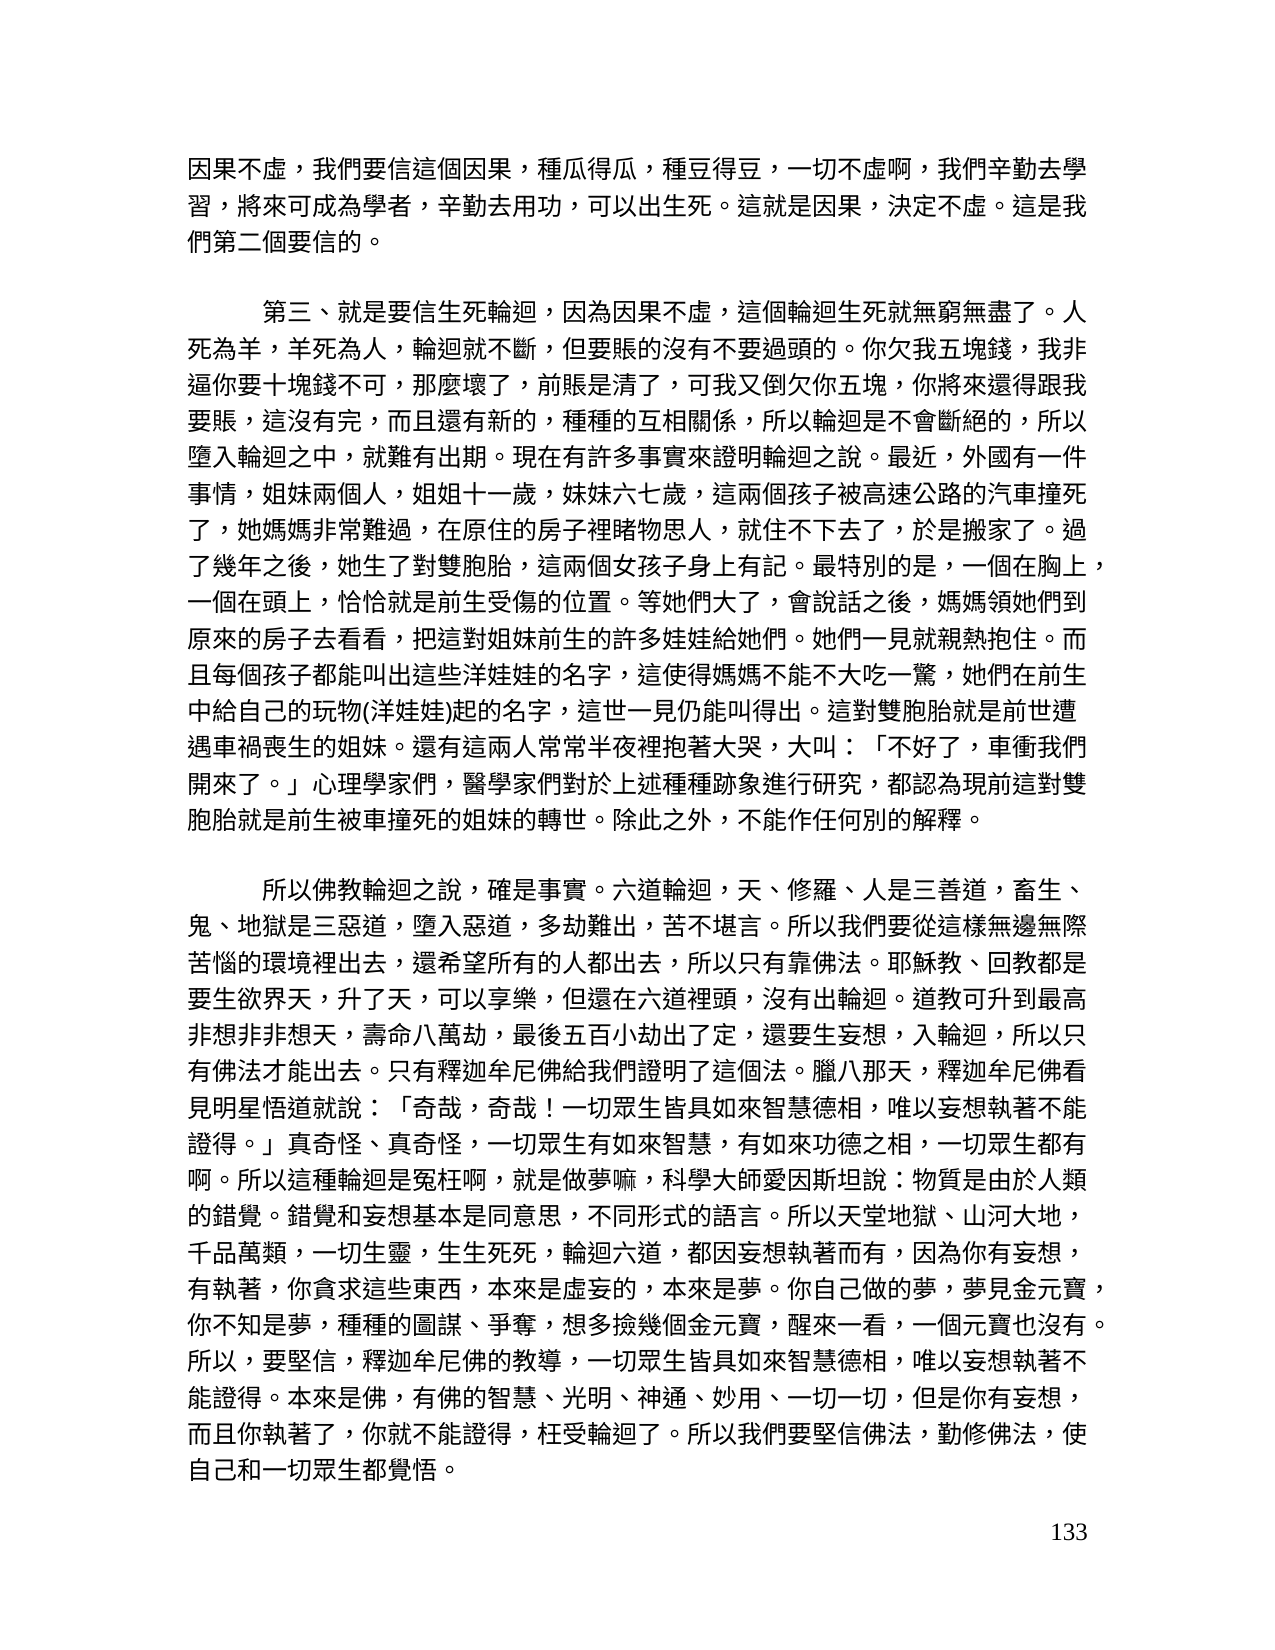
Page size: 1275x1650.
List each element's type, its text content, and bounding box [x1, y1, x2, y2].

text 第三、就是要信生死輪迴，因為因果不虛，這個輪迴生死就無窮無盡了。人死為羊，羊死為人，輪迴就不斷，但要賬的沒有不要過頭的。你欠我五塊錢，我非逼你要十塊錢不可，那麼壞了，前賬是清了，可我又倒欠你五塊，你將來還得跟我要賬，這沒有完，而且還有新的，種種的互相關係，所以輪迴是不會斷絕的，所以墮入輪迴之中，就難有出期。現在有許多事實來證明輪迴之說。最近，外國有一件事情，姐妹兩個人，姐姐十一歲，妹妹六七歲，這兩個孩子被高速公路的汽車撞死了，她媽媽非常難過，在原住的房子裡睹物思人，就住不下去了，於是搬家了。過了幾年之後，她生了對雙胞胎，這兩個女孩子身上有記。最特別的是，一個在胸上，一個在頭上，恰恰就是前生受傷的位置。等她們大了，會說話之後，媽媽領她們到原來的房子去看看，把這對姐妹前生的許多娃娃給她們。她們一見就親熱抱住。而且每個孩子都能叫出這些洋娃娃的名字，這使得媽媽不能不大吃一驚，她們在前生中給自己的玩物(洋娃娃)起的名字，這世一見仍能叫得出。這對雙胞胎就是前世遭遇車禍喪生的姐妹。還有這兩人常常半夜裡抱著大哭，大叫：「不好了，車衝我們開來了。」心理學家們，醫學家們對於上述種種跡象進行研究，都認為現前這對雙胞胎就是前生被車撞死的姐妹的轉世。除此之外，不能作任何別的解釋。 [187, 293, 1087, 837]
text 所以佛教輪迴之說，確是事實。六道輪迴，天、修羅、人是三善道，畜生、鬼、地獄是三惡道，墮入惡道，多劫難出，苦不堪言。所以我們要從這樣無邊無際苦惱的環境裡出去，還希望所有的人都出去，所以只有靠佛法。耶穌教、回教都是要生欲界天，升了天，可以享樂，但還在六道裡頭，沒有出輪迴。道教可升到最高非想非非想天，壽命八萬劫，最後五百小劫出了定，還要生妄想，入輪迴，所以只有佛法才能出去。只有釋迦牟尼佛給我們證明了這個法。臘八那天，釋迦牟尼佛看見明星悟道就說：「奇哉，奇哉！一切眾生皆具如來智慧德相，唯以妄想執著不能證得。」真奇怪、真奇怪，一切眾生有如來智慧，有如來功德之相，一切眾生都有啊。所以這種輪迴是冤枉啊，就是做夢嘛，科學大師愛因斯坦說：物質是由於人類的錯覺。錯覺和妄想基本是同意思，不同形式的語言。所以天堂地獄、山河大地，千品萬類，一切生靈，生生死死，輪迴六道，都因妄想執著而有，因為你有妄想，有執著，你貪求這些東西，本來是虛妄的，本來是夢。你自己做的夢，夢見金元寶，你不知是夢，種種的圖謀、爭奪，想多撿幾個金元寶，醒來一看，一個元寶也沒有。所以，要堅信，釋迦牟尼佛的教導，一切眾生皆具如來智慧德相，唯以妄想執著不能證得。本來是佛，有佛的智慧、光明、神通、妙用、一切一切，但是你有妄想，而且你執著了，你就不能證得，枉受輪迴了。所以我們要堅信佛法，勤修佛法，使自己和一切眾生都覺悟。 [187, 871, 1087, 1487]
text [187, 150, 1087, 259]
